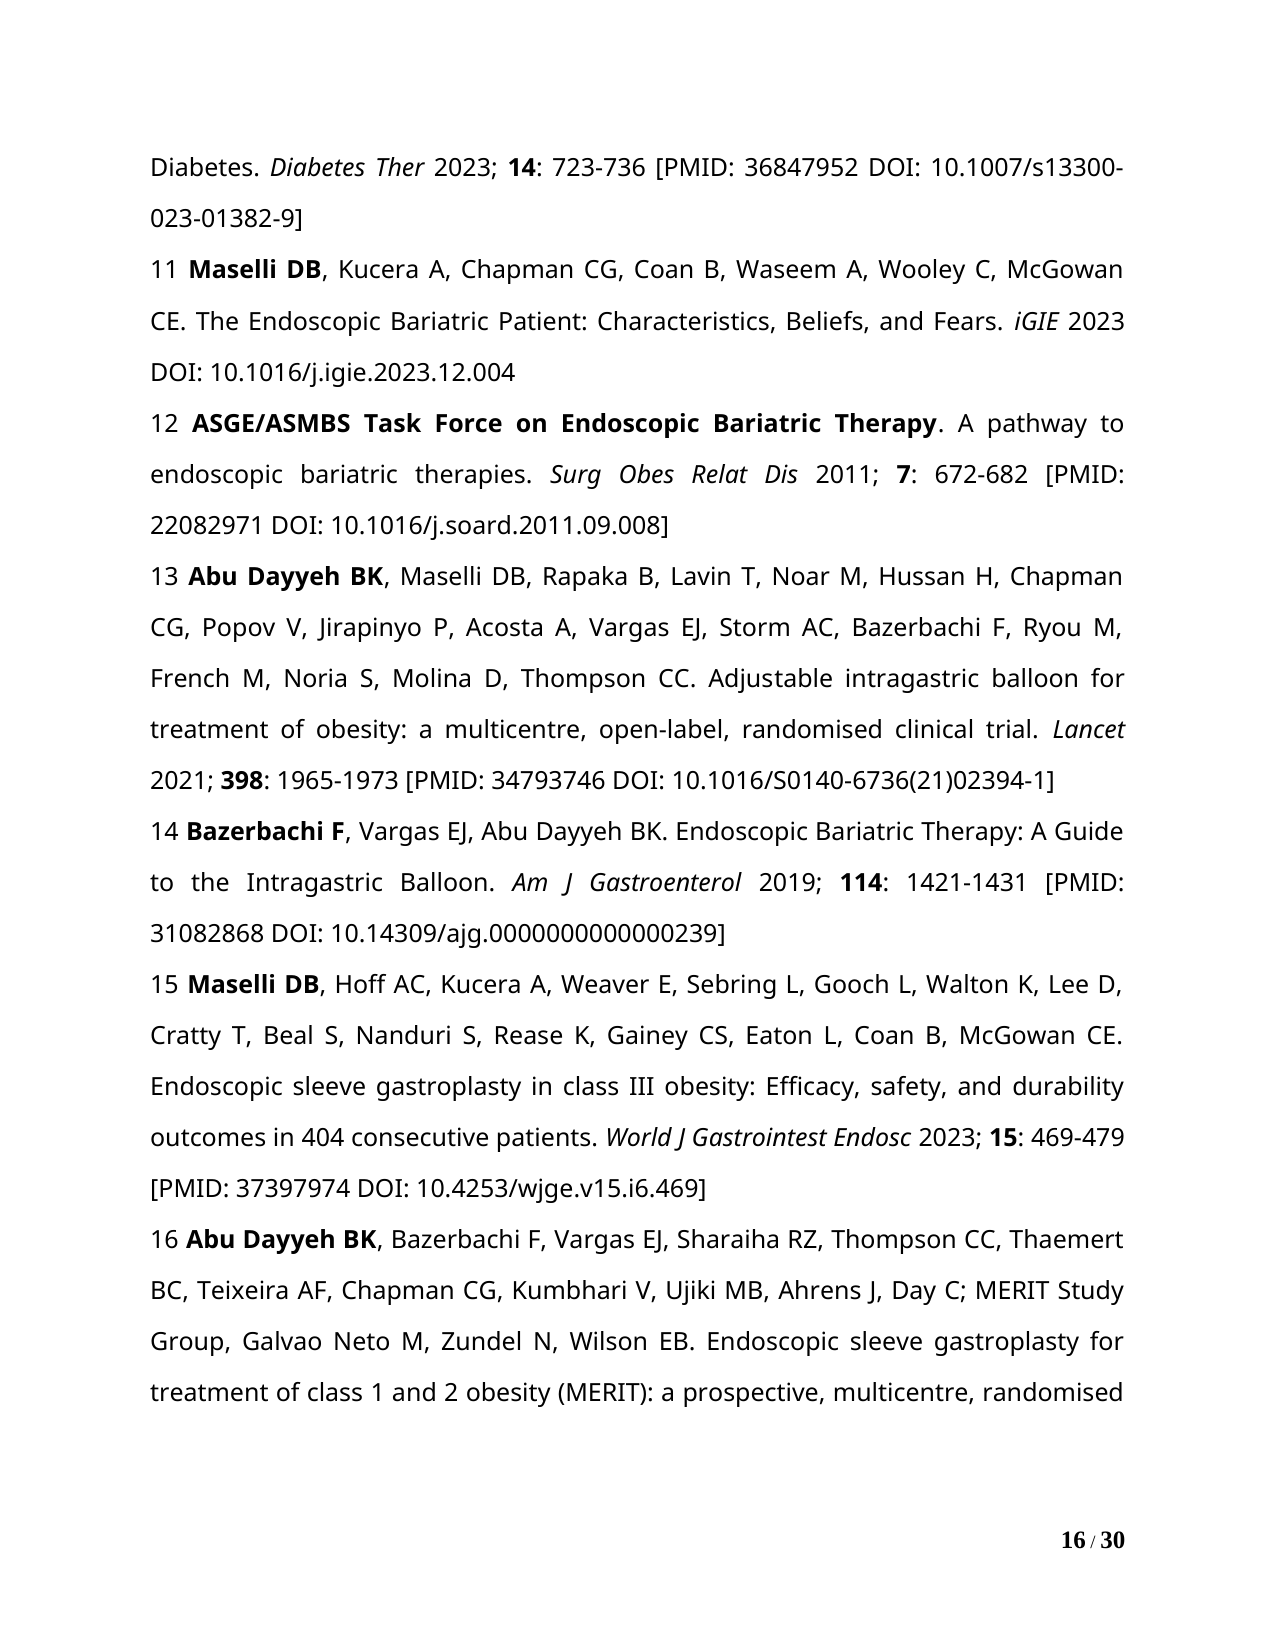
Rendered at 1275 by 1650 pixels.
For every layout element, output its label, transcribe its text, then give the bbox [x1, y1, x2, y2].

text 14 Bazerbachi F, Vargas EJ, Abu Dayyeh BK. Endoscopic Bariatric Therapy: A Guide to the Intragastric Balloon. Am J Gastroenterol 2019; 114: 1421-1431 [PMID: 31082868 DOI: 10.14309/ajg.0000000000000239] [150, 813, 1125, 950]
text 11 Maselli DB, Kucera A, Chapman CG, Coan B, Waseem A, Wooley C, McGowan CE. The Endoscopic Bariatric Patient: Characteristics, Beliefs, and Fears. iGIE 2023 DOI: 10.1016/j.igie.2023.12.004 [150, 252, 1125, 388]
text 15 Maselli DB, Hoff AC, Kucera A, Weaver E, Sebring L, Gooch L, Walton K, Lee D, Cratty T, Beal S, Nanduri S, Rease K, Gainey CS, Eaton L, Coan B, McGowan CE. Endoscopic sleeve gastroplasty in class III obesity: Efficacy, safety, and durability outcomes in 404 consecutive patients. World J Gastrointest Endosc 2023; 15: 469-479 [PMID: 37397974 DOI: 10.4253/wjge.v15.i6.469] [150, 967, 1125, 1205]
text 13 Abu Dayyeh BK, Maselli DB, Rapaka B, Lavin T, Noar M, Hussan H, Chapman CG, Popov V, Jirapinyo P, Acosta A, Vargas EJ, Storm AC, Bazerbachi F, Ryou M, French M, Noria S, Molina D, Thompson CC. Adjustable intragastric balloon for treatment of obesity: a multicentre, open-label, randomised clinical trial. Lancet 2021; 398: 1965-1973 [PMID: 34793746 DOI: 10.1016/S0140-6736(21)02394-1] [150, 558, 1125, 797]
text 12 ASGE/ASMBS Task Force on Endoscopic Bariatric Therapy. A pathway to endoscopic bariatric therapies. Surg Obes Relat Dis 2011; 7: 672-682 [PMID: 22082971 DOI: 10.1016/j.soard.2011.09.008] [150, 405, 1125, 541]
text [150, 1222, 1125, 1409]
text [150, 150, 1125, 235]
